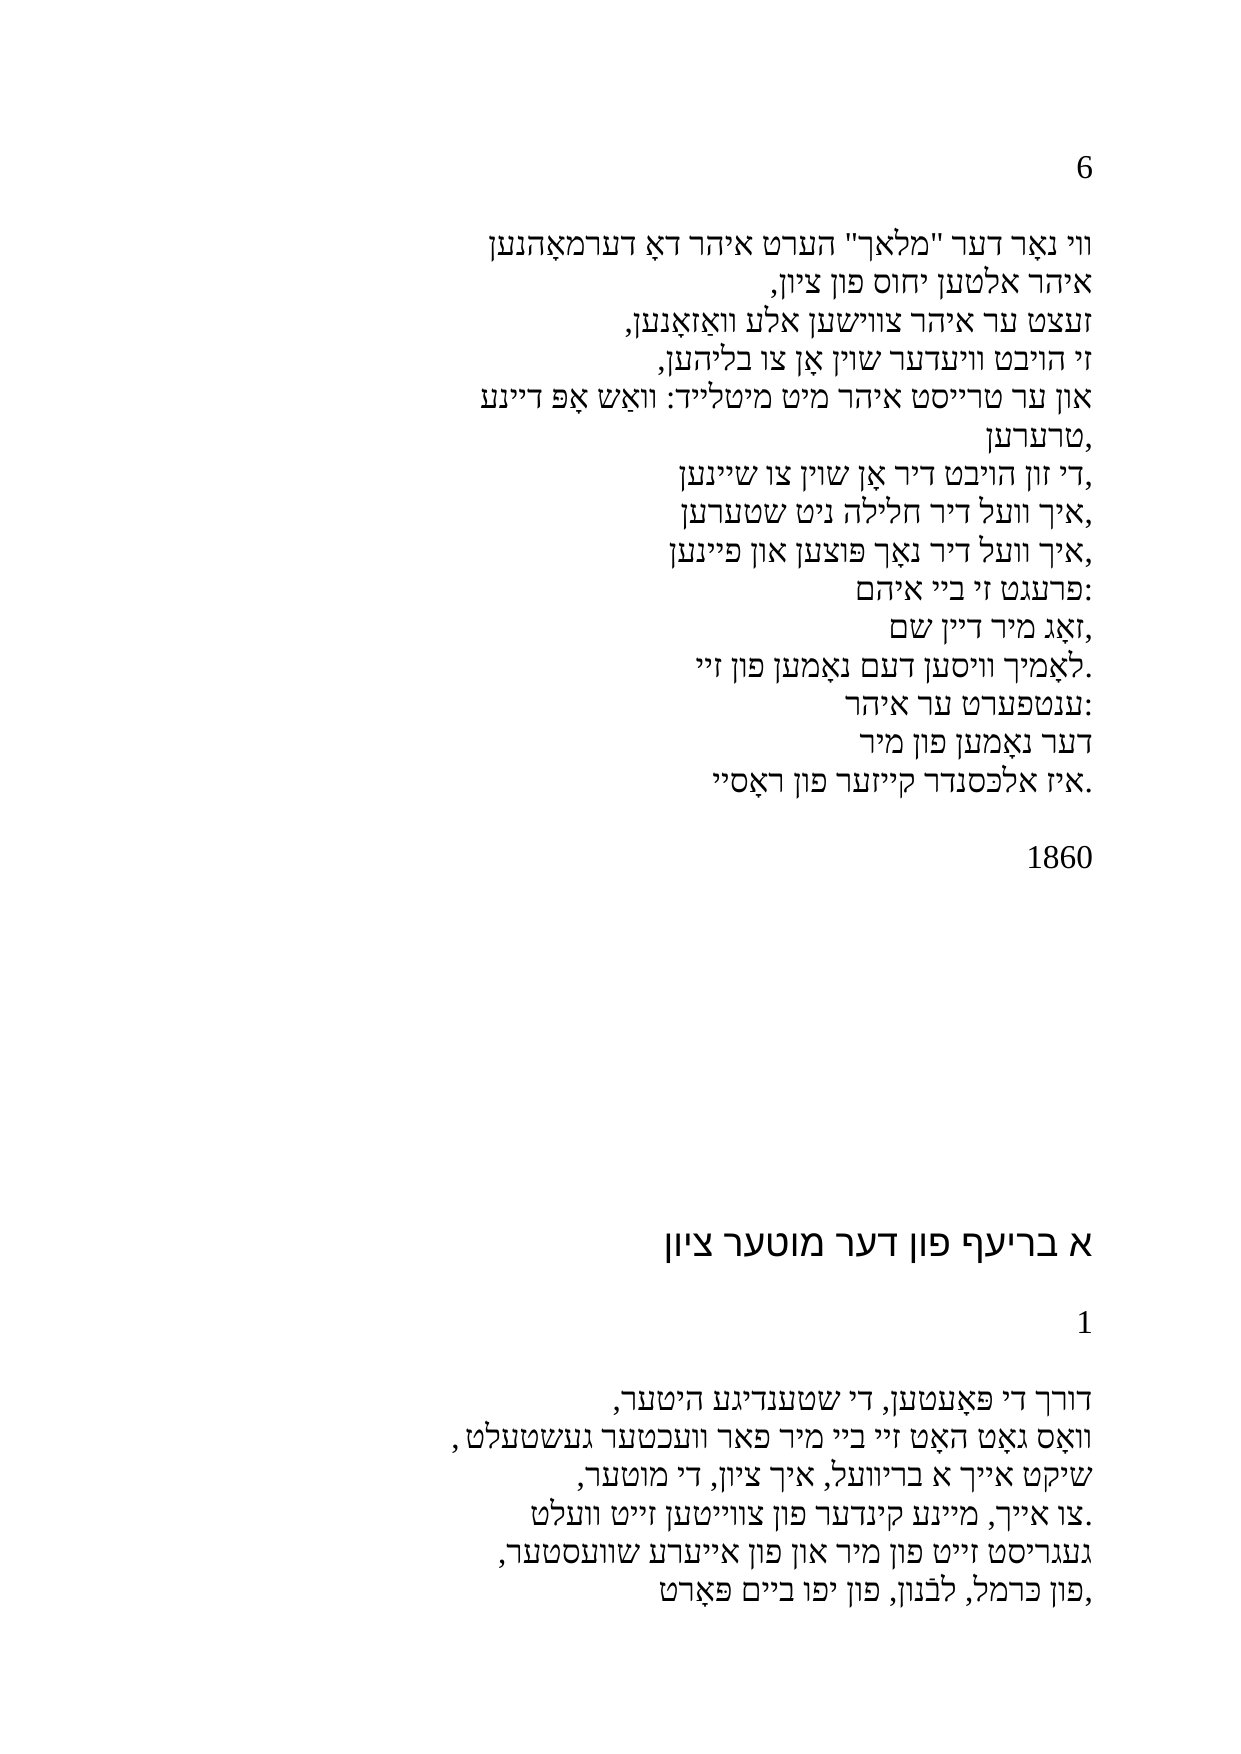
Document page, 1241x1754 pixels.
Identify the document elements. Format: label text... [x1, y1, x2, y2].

text 1860 [148, 838, 1093, 876]
text 6 [148, 148, 1093, 186]
text לאָמיך וויסען דעם נאָמען פון זיי. [148, 646, 1093, 684]
text 1 [148, 1302, 1093, 1341]
text טרערען, [148, 416, 1093, 454]
text א בריעף פון דער מוטער ציון [148, 1221, 1093, 1264]
